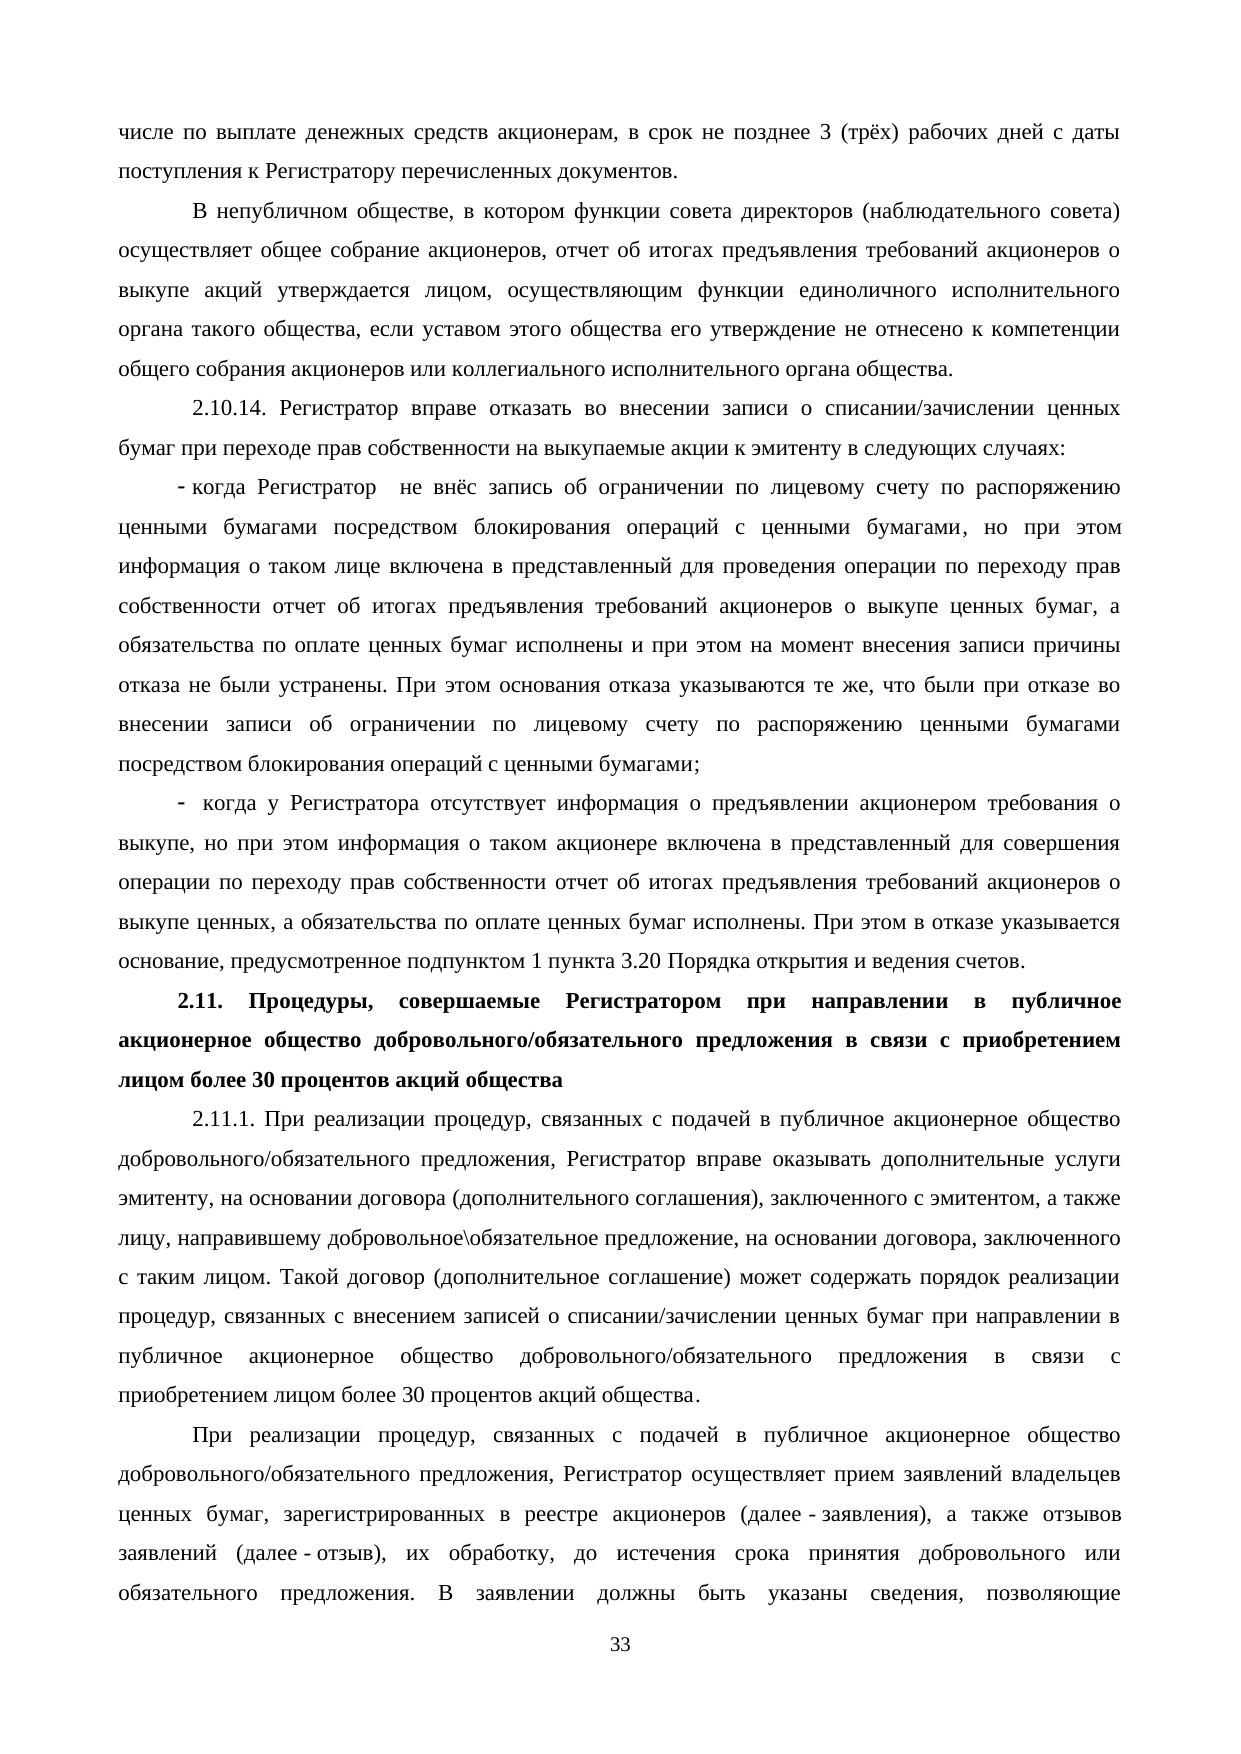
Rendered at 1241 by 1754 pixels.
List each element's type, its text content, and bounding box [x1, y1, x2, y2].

text В непубличном обществе, в котором функции совета директоров (наблюдательного совета) осуществляет общее собрание акционеров, отчет об итогах предъявления требований акционеров о выкупе акций утверждается лицом, осуществляющим функции единоличного исполнительного органа такого общества, если уставом этого общества его утверждение не отнесено к компетенции общего собрания акционеров или коллегиального исполнительного органа общества. [118, 197, 1122, 381]
subtitle 2.11. Процедуры, совершаемые Регистратором при направлении в публичное акционерное общество добровольного/обязательного предложения в связи с приобретением лицом более 30 процентов акций общества [118, 987, 1122, 1092]
list когда Регистратор не внёс запись об ограничении по лицевому счету по распоряжению ценными бумагами посредством блокирования операций с ценными бумагами, но при этом информация о таком лице включена в представленный для проведения операции по переходу прав собственности отчет об итогах предъявления требований акционеров о выкупе ценных бумаг, а обязательства по оплате ценных бумаг исполнены и при этом на момент внесения записи причины отказа не были устранены. При этом основания отказа указываются те же, что были при отказе во внесении записи об ограничении по лицевому счету по распоряжению ценными бумагами посредством блокирования операций с ценными бумагами; [118, 473, 1122, 776]
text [118, 118, 1122, 184]
text 2.11.1. При реализации процедур, связанных с подачей в публичное акционерное общество добровольного/обязательного предложения, Регистратор вправе оказывать дополнительные услуги эмитенту, на основании договора (дополнительного соглашения), заключенного с эмитентом, а также лицу, направившему добровольное\обязательное предложение, на основании договора, заключенного с таким лицом. Такой договор (дополнительное соглашение) может содержать порядок реализации процедур, связанных с внесением записей о списании/зачислении ценных бумаг при направлении в публичное акционерное общество добровольного/обязательного предложения в связи с приобретением лицом более 30 процентов акций общества. [118, 1105, 1122, 1408]
text 2.10.14. Регистратор вправе отказать во внесении записи о списании/зачислении ценных бумаг при переходе прав собственности на выкупаемые акции к эмитенту в следующих случаях: [118, 394, 1122, 460]
list когда у Регистратора отсутствует информация о предъявлении акционером требования о выкупе, но при этом информация о таком акционере включена в представленный для совершения операции по переходу прав собственности отчет об итогах предъявления требований акционеров о выкупе ценных, а обязательства по оплате ценных бумаг исполнены. При этом в отказе указывается основание, предусмотренное подпунктом 1 пункта 3.20 Порядка открытия и ведения счетов. [118, 789, 1122, 973]
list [118, 1421, 1122, 1605]
